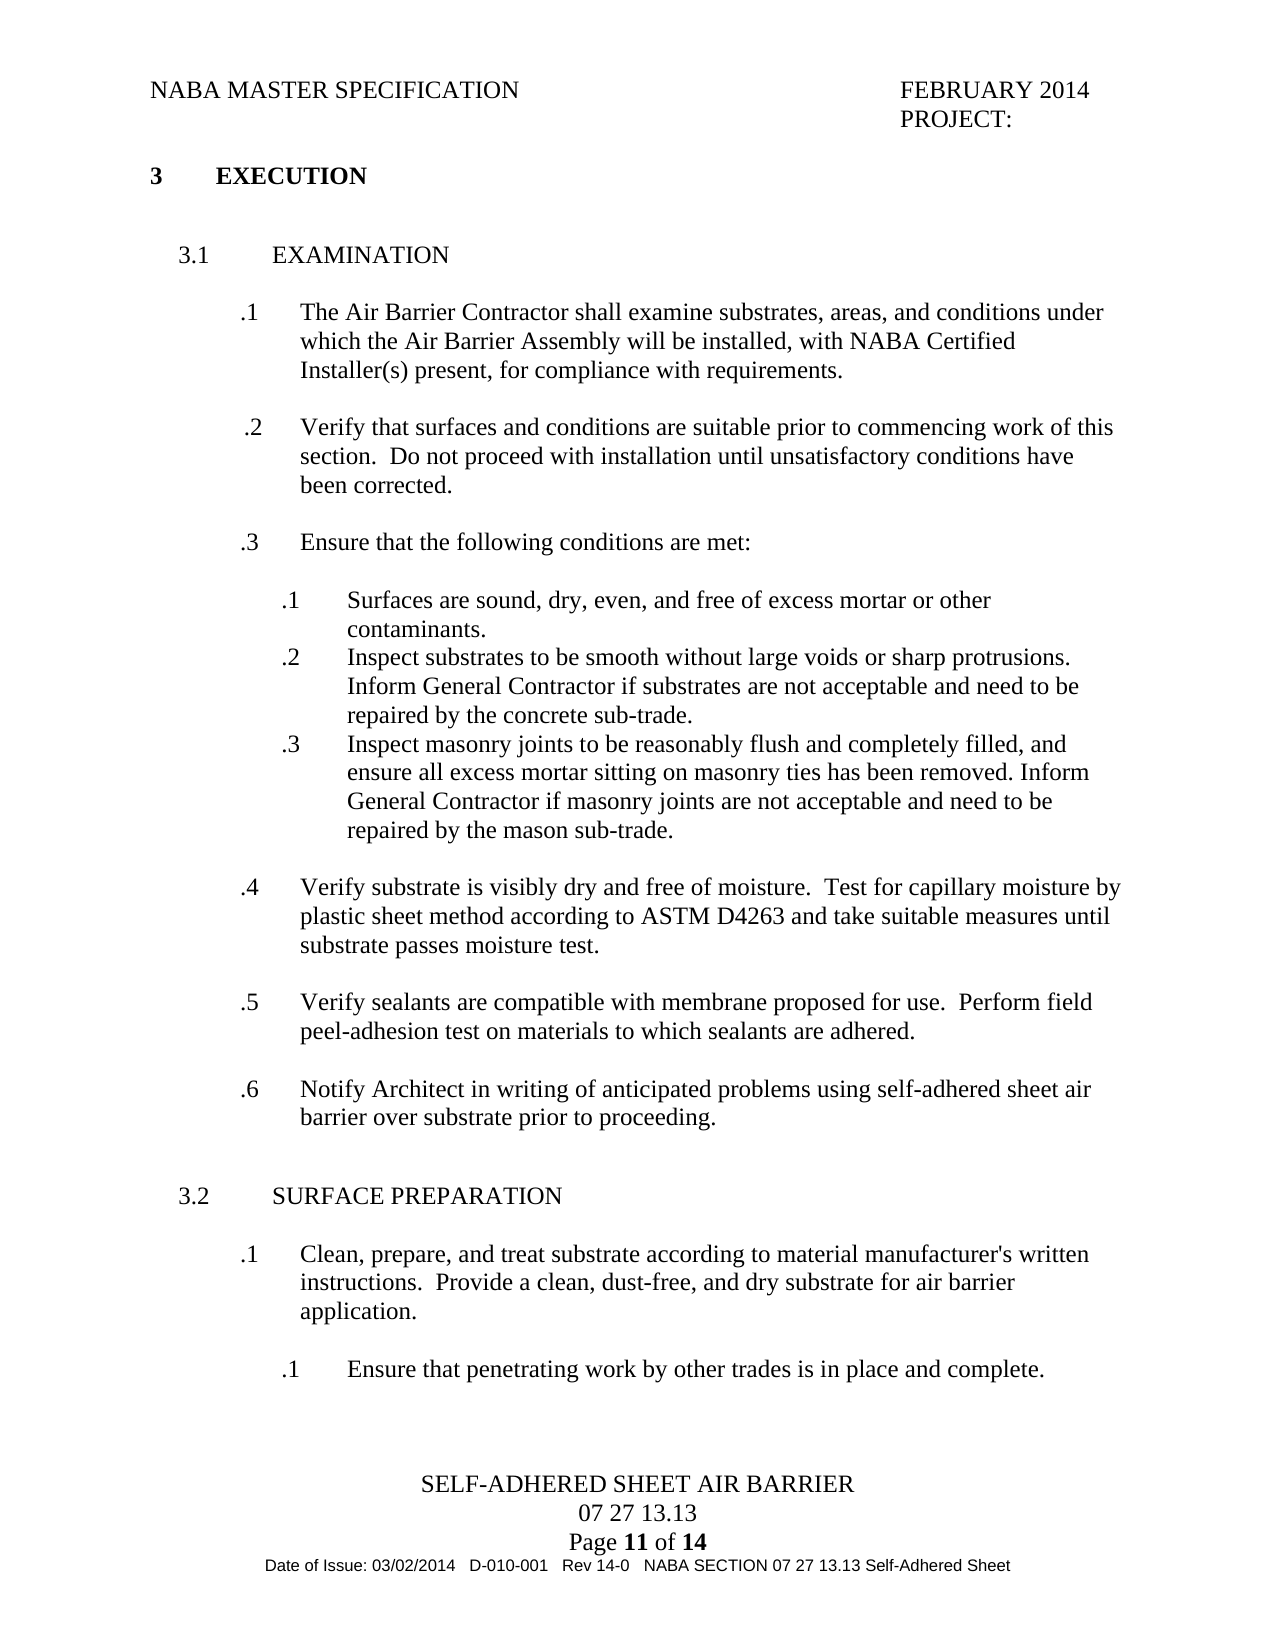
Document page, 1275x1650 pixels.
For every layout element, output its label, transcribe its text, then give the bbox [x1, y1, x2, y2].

text Inspect substrates to be smooth without large voids or sharp protrusions. Inform General Contractor if substrates are not acceptable and need to be repaired by the concrete sub-trade. [281, 642, 1125, 729]
list The Air Barrier Contractor shall examine substrates, areas, and conditions under which the Air Barrier Assembly will be installed, with NABA Certified Installer(s) present, for compliance with requirements. [240, 297, 1125, 384]
list EXECUTION [150, 161, 1125, 190]
list Verify substrate is visibly dry and free of moisture. Test for capillary moisture by plastic sheet method according to ASTM D4263 and take suitable measures until substrate passes moisture test. [240, 872, 1125, 959]
text Ensure that penetrating work by other trades is in place and complete. [281, 1354, 1125, 1382]
list SURFACE PREPARATION [178, 1181, 1125, 1210]
text Ensure that the following conditions are met: [240, 527, 1125, 556]
list EXAMINATION [178, 240, 1125, 269]
list Clean, prepare, and treat substrate according to material manufacturer's written instructions. Provide a clean, dust-free, and dry substrate for air barrier application. [240, 1239, 1125, 1325]
list Verify sealants are compatible with membrane proposed for use. Perform field peel-adhesion test on materials to which sealants are adhered. [240, 987, 1125, 1045]
text Surfaces are sound, dry, even, and free of excess mortar or other contaminants. [281, 585, 1125, 642]
list Notify Architect in writing of anticipated problems using self-adhered sheet air barrier over substrate prior to proceeding. [240, 1074, 1125, 1131]
text Inspect masonry joints to be reasonably flush and completely filled, and ensure all excess mortar sitting on masonry ties has been removed. Inform General Contractor if masonry joints are not acceptable and need to be repaired by the mason sub-trade. [281, 729, 1125, 844]
text Verify that surfaces and conditions are suitable prior to commencing work of this section. Do not proceed with installation until unsatisfactory conditions have been corrected. [244, 412, 1125, 499]
